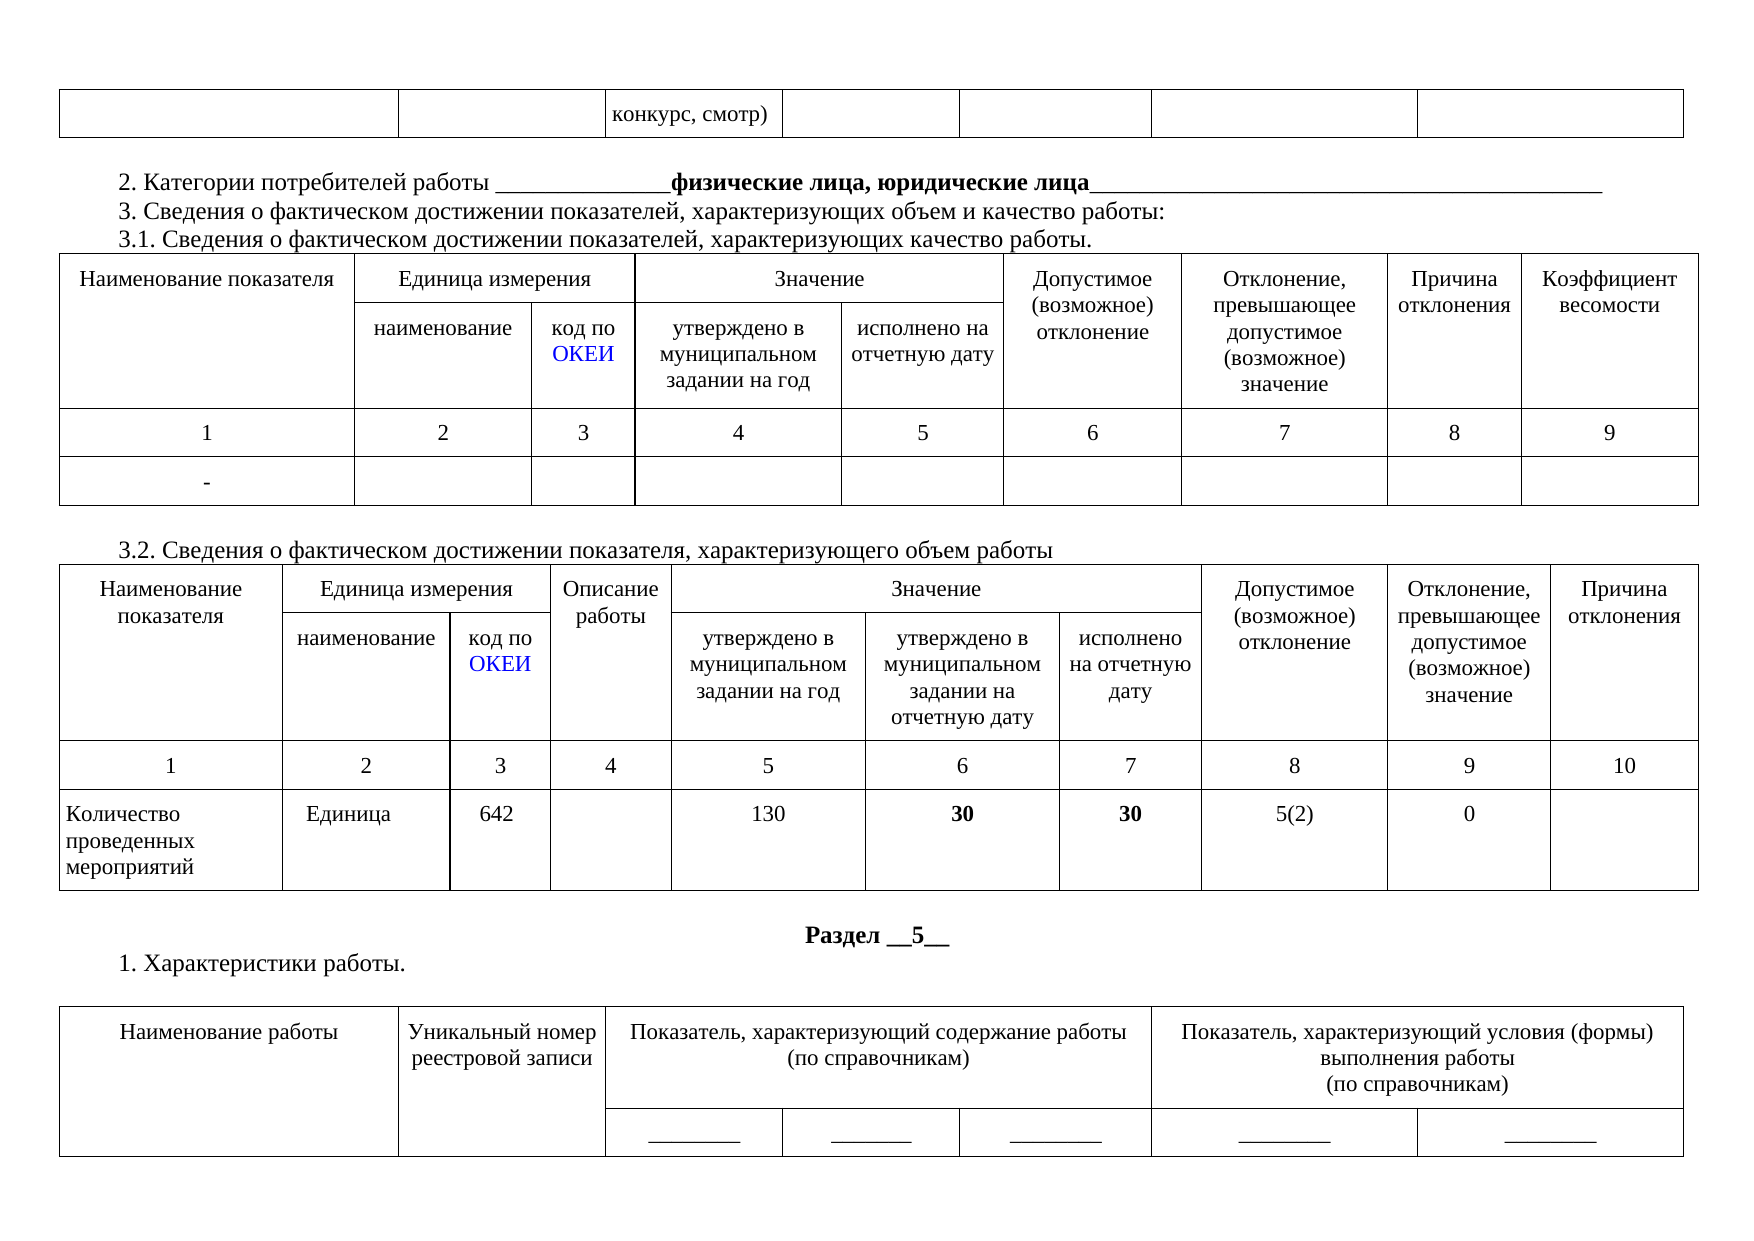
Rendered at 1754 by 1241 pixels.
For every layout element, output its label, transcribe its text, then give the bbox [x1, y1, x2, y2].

table_header Значение [636, 254, 1003, 302]
table_cell 8 [1388, 409, 1521, 456]
table_cell [783, 90, 959, 137]
table_cell [1004, 457, 1181, 505]
table_cell 7 [1060, 741, 1201, 789]
table_cell [355, 457, 531, 505]
table_cell 130 [672, 790, 865, 890]
table_header Наименование работы [60, 1007, 398, 1156]
table_cell код по ОКЕИ [532, 303, 634, 407]
table_header Причина отклонения [1551, 565, 1698, 740]
table_header Значение [672, 565, 1201, 612]
table_cell утверждено в муниципальном задании на год [672, 613, 865, 740]
table_cell [1152, 90, 1417, 137]
table_cell 7 [1182, 409, 1387, 456]
table_cell 4 [636, 409, 841, 456]
text 2. Категории потребителей работы ______________физические лица, юридические лица_________________________________________ [118, 167, 1636, 196]
table_cell - [60, 457, 354, 505]
table_cell исполнено на отчетную дату [842, 303, 1003, 407]
table_header Отклонение, превышающее допустимое (возможное) значение [1182, 254, 1387, 407]
table_cell 5 [842, 409, 1003, 456]
table_cell 5 [672, 741, 865, 789]
table_cell исполнено на отчетную дату [1060, 613, 1201, 740]
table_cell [60, 90, 398, 137]
table_cell [960, 90, 1151, 137]
table_header Наименование показателя [60, 254, 354, 407]
table_cell 30 [866, 790, 1059, 890]
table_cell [606, 90, 782, 137]
table_cell наименование [355, 303, 531, 407]
table_cell код по ОКЕИ [451, 613, 550, 740]
table_cell [636, 457, 841, 505]
text 1. Характеристики работы. [118, 948, 1636, 977]
table_cell [1551, 790, 1698, 890]
table_cell утверждено в муниципальном задании на год [636, 303, 841, 407]
text 3.2. Сведения о фактическом достижении показателя, характеризующего объем работы [118, 535, 1636, 564]
table_cell 6 [866, 741, 1059, 789]
table_header Единица измерения [283, 565, 550, 612]
table_cell [551, 790, 671, 890]
table_header Отклонение, превышающее допустимое (возможное) значение [1388, 565, 1550, 740]
table_header Показатель, характеризующий условия (формы) выполнения работы (по справочникам) [1152, 1007, 1683, 1107]
table_header Коэффициент весомости [1522, 254, 1698, 407]
table_cell 2 [355, 409, 531, 456]
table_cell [606, 1109, 782, 1156]
table_cell 3 [532, 409, 634, 456]
table_header Уникальный номер реестровой записи [399, 1007, 605, 1156]
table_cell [1418, 1109, 1683, 1156]
text 3.1. Сведения о фактическом достижении показателей, характеризующих качество работы. [118, 224, 1636, 253]
table_cell 9 [1388, 741, 1550, 789]
table_header Допустимое (возможное) отклонение [1202, 565, 1387, 740]
table_header Показатель, характеризующий содержание работы (по справочникам) [606, 1007, 1151, 1107]
table_cell 10 [1551, 741, 1698, 789]
table_cell 8 [1202, 741, 1387, 789]
table_cell 5(2) [1202, 790, 1387, 890]
table_cell 9 [1522, 409, 1698, 456]
table_cell 0 [1388, 790, 1550, 890]
text Раздел __5__ [118, 920, 1636, 948]
table_cell [1388, 457, 1521, 505]
table_cell наименование [283, 613, 449, 740]
table_cell Единица [283, 790, 449, 890]
table_cell 1 [60, 409, 354, 456]
table_cell 1 [60, 741, 282, 789]
table_cell 642 [451, 790, 550, 890]
table_header Причина отклонения [1388, 254, 1521, 407]
table_cell 2 [283, 741, 449, 789]
table_header Единица измерения [355, 254, 634, 302]
table_cell Количество проведенных мероприятий [60, 790, 282, 890]
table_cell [783, 1109, 959, 1156]
table_cell 30 [1060, 790, 1201, 890]
table_cell [532, 457, 634, 505]
table_cell утверждено в муниципальном задании на отчетную дату [866, 613, 1059, 740]
table_cell [1182, 457, 1387, 505]
table_cell [1522, 457, 1698, 505]
table_cell 3 [451, 741, 550, 789]
table_header Описание работы [551, 565, 671, 740]
table_header Наименование показателя [60, 565, 282, 740]
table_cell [960, 1109, 1151, 1156]
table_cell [1152, 1109, 1417, 1156]
table_header Допустимое (возможное) отклонение [1004, 254, 1181, 407]
table_cell [1418, 90, 1683, 137]
table_cell 6 [1004, 409, 1181, 456]
table_cell 4 [551, 741, 671, 789]
table_cell [842, 457, 1003, 505]
text 3. Сведения о фактическом достижении показателей, характеризующих объем и качество работы: [118, 196, 1636, 224]
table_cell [399, 90, 605, 137]
